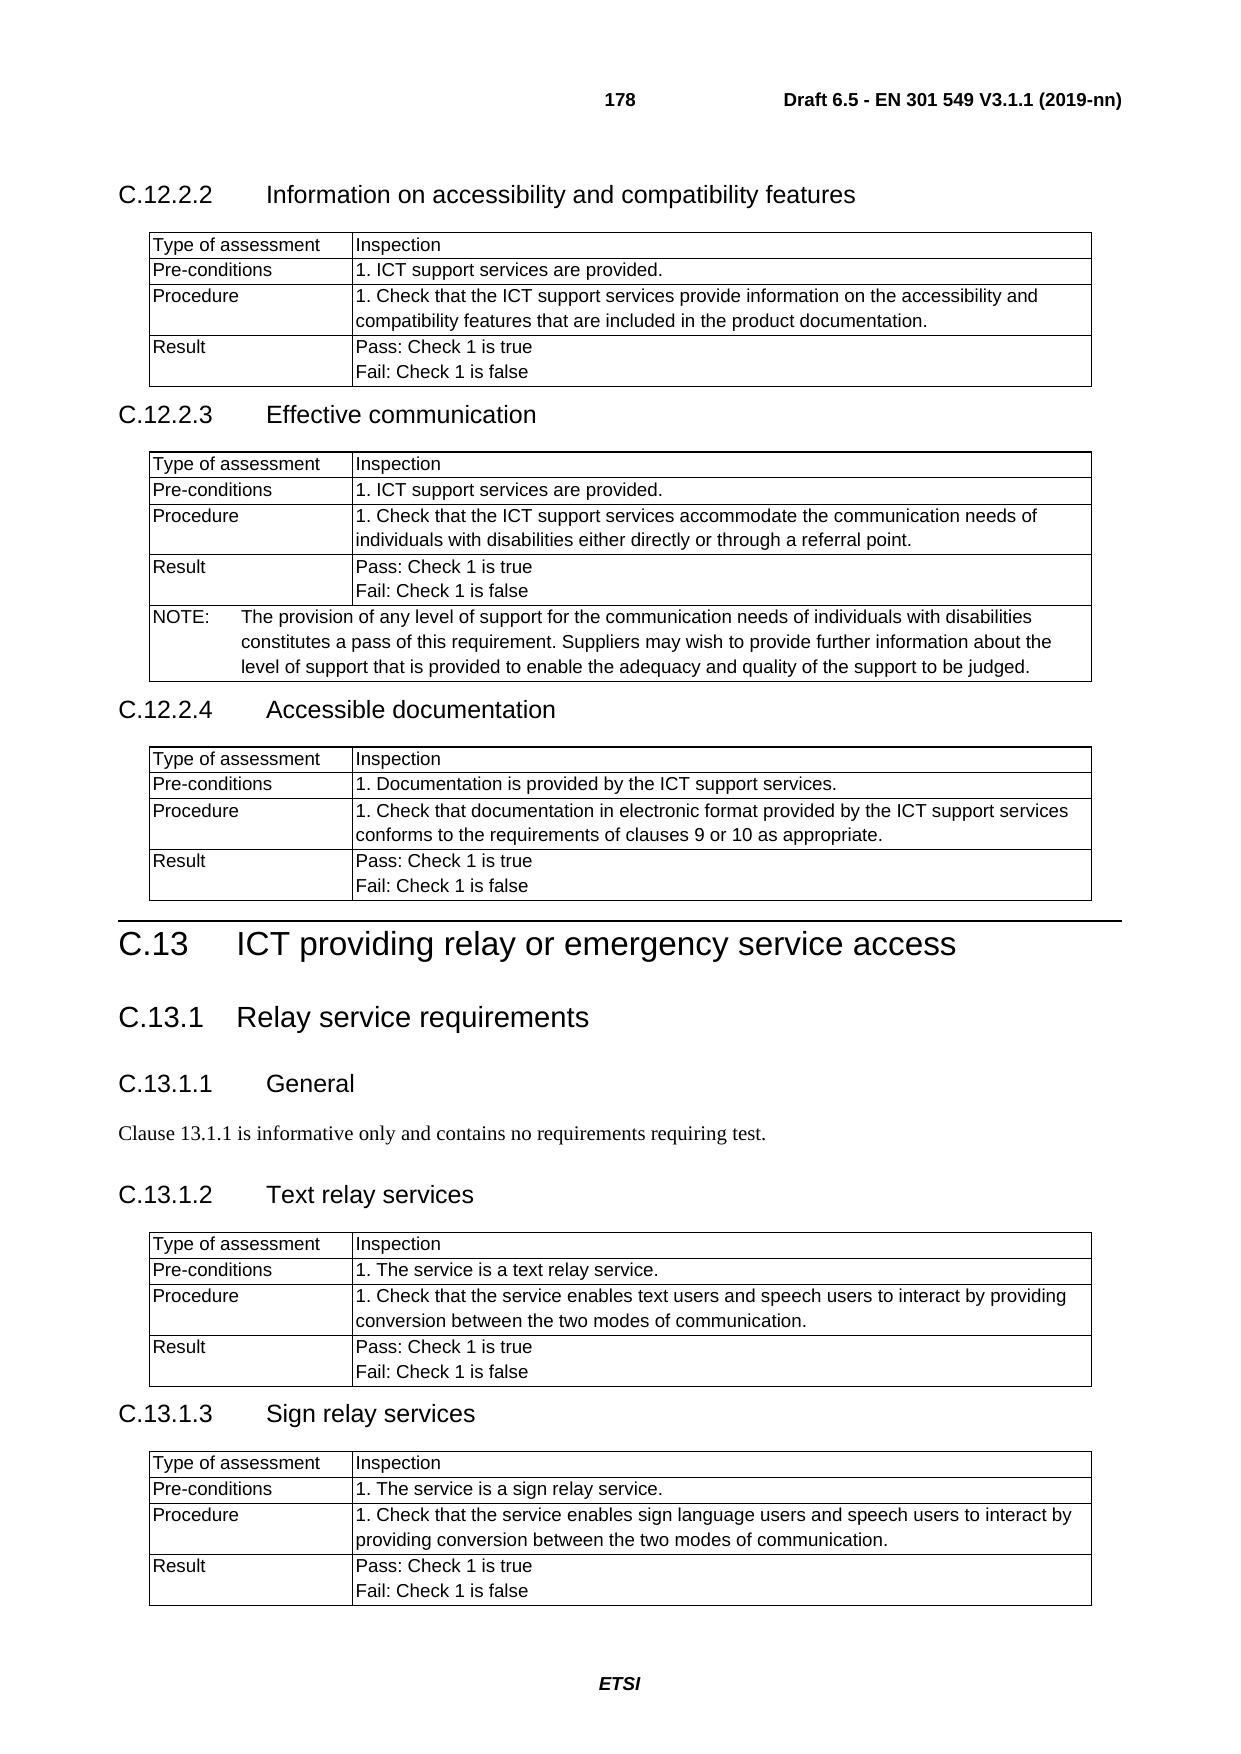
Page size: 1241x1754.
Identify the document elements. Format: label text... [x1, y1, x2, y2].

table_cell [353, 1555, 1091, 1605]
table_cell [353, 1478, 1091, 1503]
subtitle C.13.1 Relay service requirements [118, 999, 1122, 1033]
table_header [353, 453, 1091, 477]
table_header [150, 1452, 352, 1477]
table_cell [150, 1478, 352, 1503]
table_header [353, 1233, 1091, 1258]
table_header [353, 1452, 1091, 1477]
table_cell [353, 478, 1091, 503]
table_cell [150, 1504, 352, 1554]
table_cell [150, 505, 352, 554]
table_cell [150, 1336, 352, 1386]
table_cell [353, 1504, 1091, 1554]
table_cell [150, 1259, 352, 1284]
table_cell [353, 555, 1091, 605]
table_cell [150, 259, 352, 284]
subtitle C.13.1.3 Sign relay services [118, 1399, 1122, 1428]
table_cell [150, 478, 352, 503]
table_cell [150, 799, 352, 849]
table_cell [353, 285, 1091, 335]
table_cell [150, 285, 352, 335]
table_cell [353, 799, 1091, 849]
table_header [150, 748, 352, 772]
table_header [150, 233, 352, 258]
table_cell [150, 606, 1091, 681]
subtitle C.13.1.1 General [118, 1069, 1122, 1098]
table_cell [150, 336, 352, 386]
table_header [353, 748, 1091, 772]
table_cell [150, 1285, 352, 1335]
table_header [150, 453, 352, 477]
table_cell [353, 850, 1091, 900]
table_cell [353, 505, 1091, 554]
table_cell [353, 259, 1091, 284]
subtitle C.12.2.4 Accessible documentation [118, 694, 1122, 723]
subtitle C.12.2.2 Information on accessibility and compatibility features [118, 181, 1122, 209]
subtitle C.12.2.3 Effective communication [118, 400, 1122, 428]
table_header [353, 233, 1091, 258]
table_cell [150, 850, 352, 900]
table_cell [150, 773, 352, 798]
text Clause 13.1.1 is informative only and contains no requirements requiring test. [118, 1121, 1122, 1145]
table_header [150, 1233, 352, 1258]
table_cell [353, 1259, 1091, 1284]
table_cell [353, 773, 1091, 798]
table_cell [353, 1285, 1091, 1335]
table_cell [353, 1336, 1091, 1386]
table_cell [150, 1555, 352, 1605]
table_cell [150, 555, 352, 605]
subtitle C.13 ICT providing relay or emergency service access [118, 922, 1122, 963]
subtitle C.13.1.2 Text relay services [118, 1180, 1122, 1209]
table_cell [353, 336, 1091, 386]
